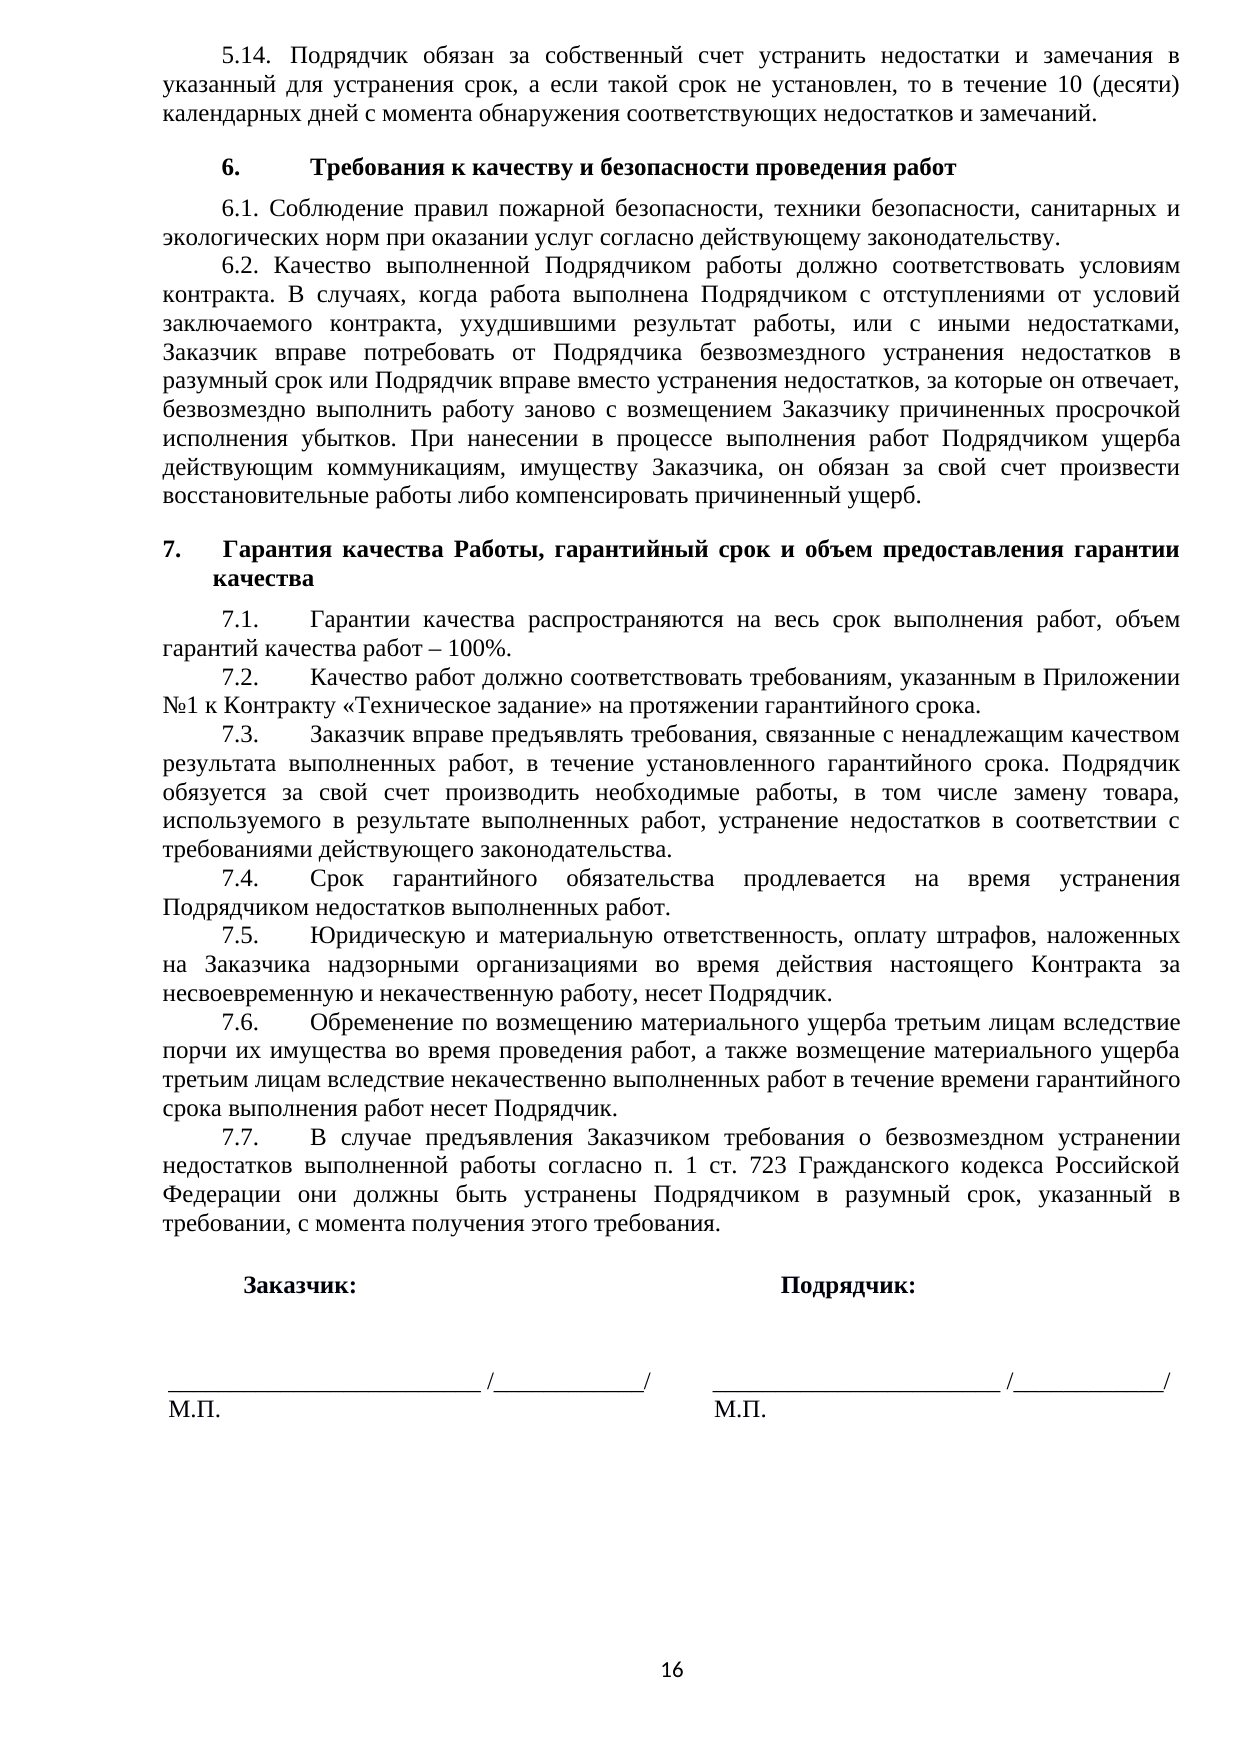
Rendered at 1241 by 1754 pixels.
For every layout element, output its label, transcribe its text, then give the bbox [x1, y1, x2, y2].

text 6.1. Соблюдение правил пожарной безопасности, техники безопасности, санитарных и экологических норм при оказании услуг согласно действующему законодательству. [162, 193, 1181, 250]
text 7.3. Заказчик вправе предъявлять требования, связанные с ненадлежащим качеством результата выполненных работ, в течение установленного гарантийного срока. Подрядчик обязуется за свой счет производить необходимые работы, в том числе замену товара, используемого в результате выполненных работ, устранение недостатков в соответствии с требованиями действующего законодательства. [162, 719, 1181, 863]
text 7.4. Срок гарантийного обязательства продлевается на время устранения Подрядчиком недостатков выполненных работ. [162, 863, 1181, 920]
text 7.1. Гарантии качества распространяются на весь срок выполнения работ, объем гарантий качества работ – 100%. [162, 604, 1181, 662]
text 7.5. Юридическую и материальную ответственность, оплату штрафов, наложенных на Заказчика надзорными организациями во время действия настоящего Контракта за несвоевременную и некачественную работу, несет Подрядчик. [162, 920, 1181, 1007]
text 7.2. Качество работ должно соответствовать требованиям, указанным в Приложении №1 к Контракту «Техническое задание» на протяжении гарантийного срока. [162, 662, 1181, 719]
list Подрядчик обязан за собственный счет устранить недостатки и замечания в указанный для устранения срок, а если такой срок не установлен, то в течение 10 (десяти) календарных дней с момента обнаружения соответствующих недостатков и замечаний. [162, 40, 1181, 127]
list Требования к качеству и безопасности проведения работ [162, 152, 1181, 180]
text 7.7. В случае предъявления Заказчиком требования о безвозмездном устранении недостатков выполненной работы согласно п. 1 ст. 723 Гражданского кодекса Российской Федерации они должны быть устранены Подрядчиком в разумный срок, указанный в требовании, с момента получения этого требования. [162, 1122, 1181, 1237]
text 6.2. Качество выполненной Подрядчиком работы должно соответствовать условиям контракта. В случаях, когда работа выполнена Подрядчиком с отступлениями от условий заключаемого контракта, ухудшившими результат работы, или с иными недостатками, Заказчик вправе потребовать от Подрядчика безвозмездного устранения недостатков в разумный срок или Подрядчик вправе вместо устранения недостатков, за которые он отвечает, безвозмездно выполнить работу заново с возмещением Заказчику причиненных просрочкой исполнения убытков. При нанесении в процессе выполнения работ Подрядчиком ущерба действующим коммуникациям, имуществу Заказчика, он обязан за свой счет произвести восстановительные работы либо компенсировать причиненный ущерб. [162, 250, 1181, 509]
text 7.6. Обременение по возмещению материального ущерба третьим лицам вследствие порчи их имущества во время проведения работ, а также возмещение материального ущерба третьим лицам вследствие некачественно выполненных работ в течение времени гарантийного срока выполнения работ несет Подрядчик. [162, 1007, 1181, 1122]
table_header Подрядчик: _______________________ /____________/ М.П. [665, 1265, 1181, 1429]
list Гарантия качества Работы, гарантийный срок и объем предоставления гарантии качества [162, 534, 1181, 592]
table_header Заказчик: _________________________ /____________/ М.П. [163, 1265, 664, 1429]
